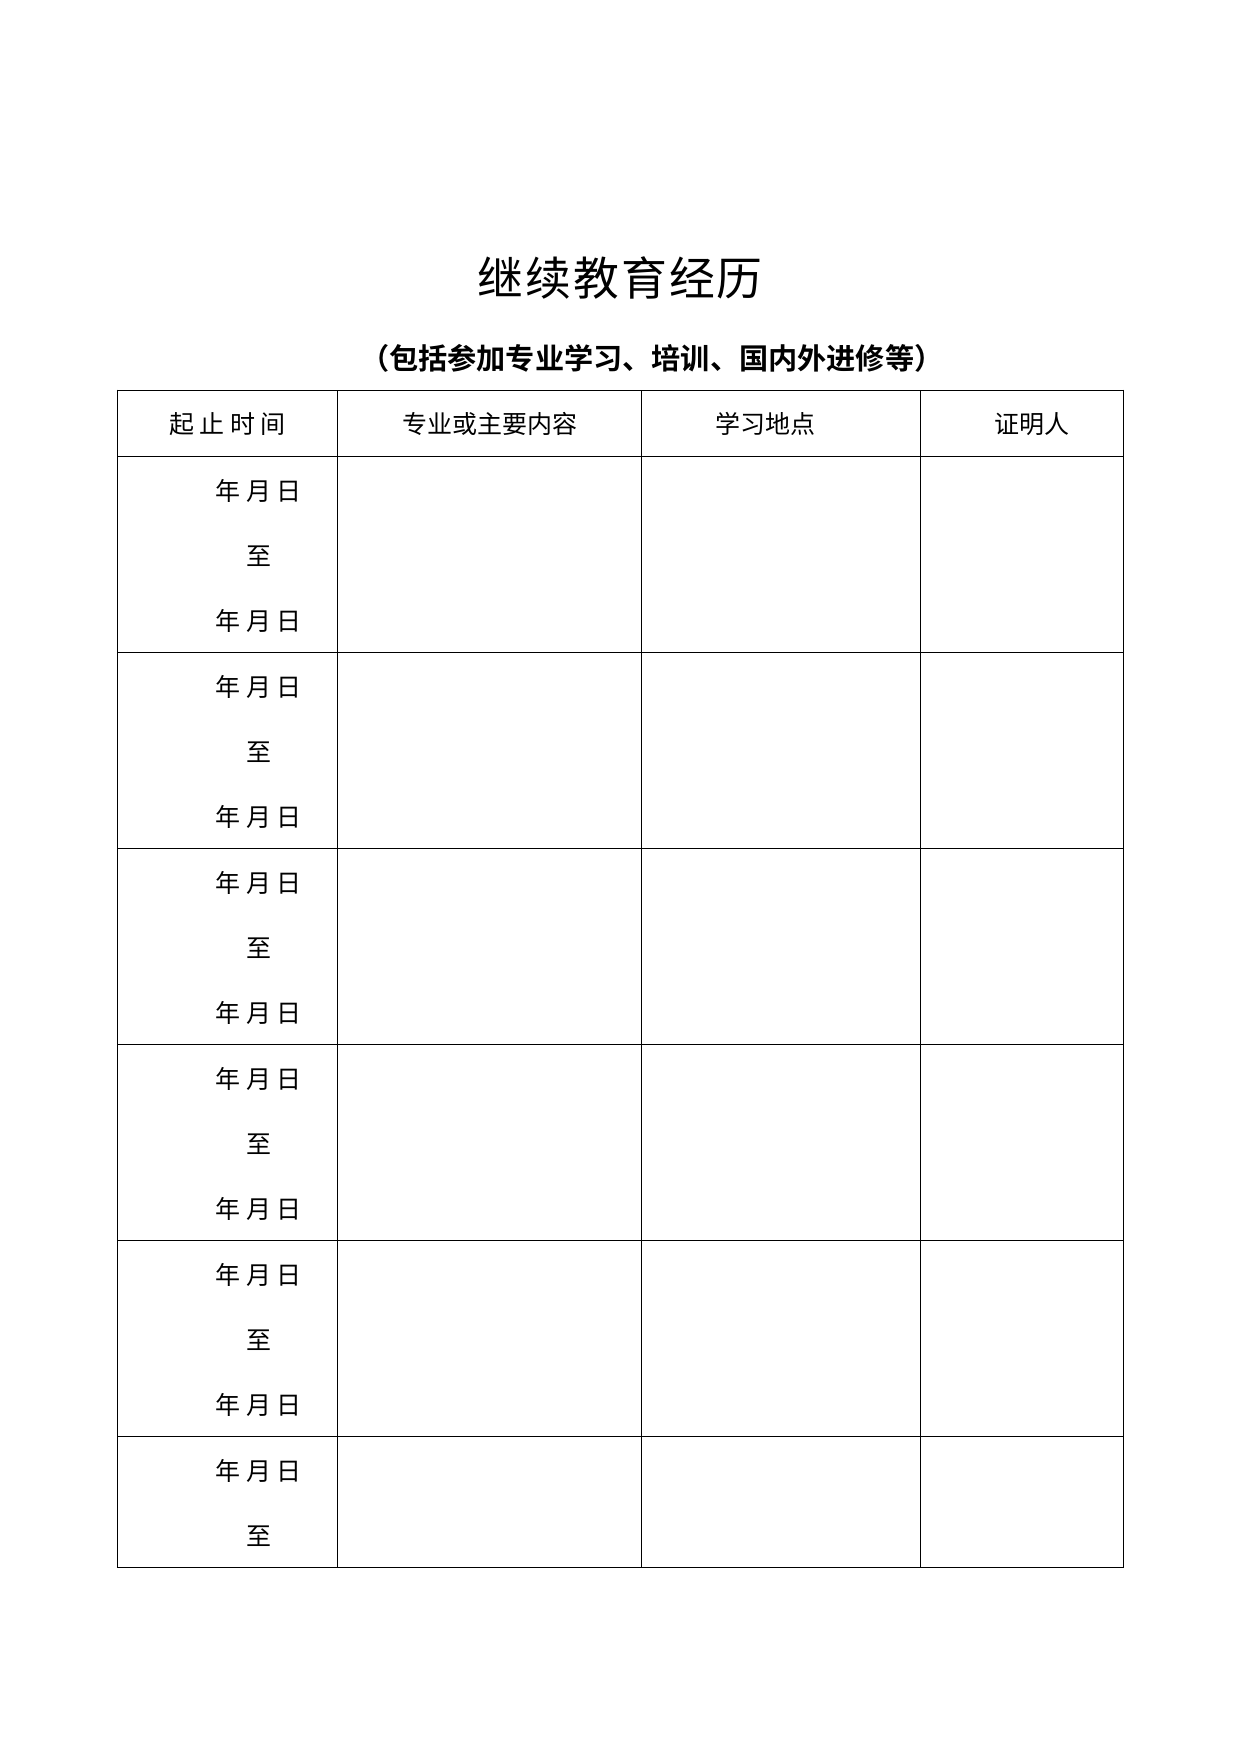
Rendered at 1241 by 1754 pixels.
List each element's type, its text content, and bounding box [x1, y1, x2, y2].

table_cell 年 月 日 至 年 月 日 [118, 1045, 337, 1240]
table_cell [338, 1045, 641, 1240]
table_cell [338, 1437, 641, 1567]
table_cell [921, 1437, 1123, 1567]
table_cell 年 月 日 至 年 月 日 [118, 1241, 337, 1436]
table_cell 年 月 日 至 年 月 日 [118, 653, 337, 848]
table_header 学习地点 [642, 391, 920, 456]
table_cell [642, 1437, 920, 1567]
table_cell [642, 849, 920, 1044]
table_cell [921, 653, 1123, 848]
text 继续教育经历 [187, 227, 1053, 324]
table_cell 年 月 日 至 年 月 日 [118, 849, 337, 1044]
table_cell 年 月 日 至 年 月 日 [118, 1437, 337, 1567]
table_cell [338, 1241, 641, 1436]
table_cell 年 月 日 至 年 月 日 [118, 457, 337, 652]
table_header 起 止 时 间 [118, 391, 337, 456]
table_cell [642, 457, 920, 652]
table_header 专业或主要内容 [338, 391, 641, 456]
table_cell [338, 653, 641, 848]
table_cell [642, 1045, 920, 1240]
table_cell [921, 457, 1123, 652]
table_cell [338, 457, 641, 652]
table_cell [921, 1241, 1123, 1436]
table_cell [642, 1241, 920, 1436]
table_header 证明人 [921, 391, 1123, 456]
table_cell [642, 653, 920, 848]
text （包括参加专业学习、培训、国内外进修等） [187, 324, 1053, 389]
table_cell [338, 849, 641, 1044]
table_cell [921, 1045, 1123, 1240]
table_cell [921, 849, 1123, 1044]
